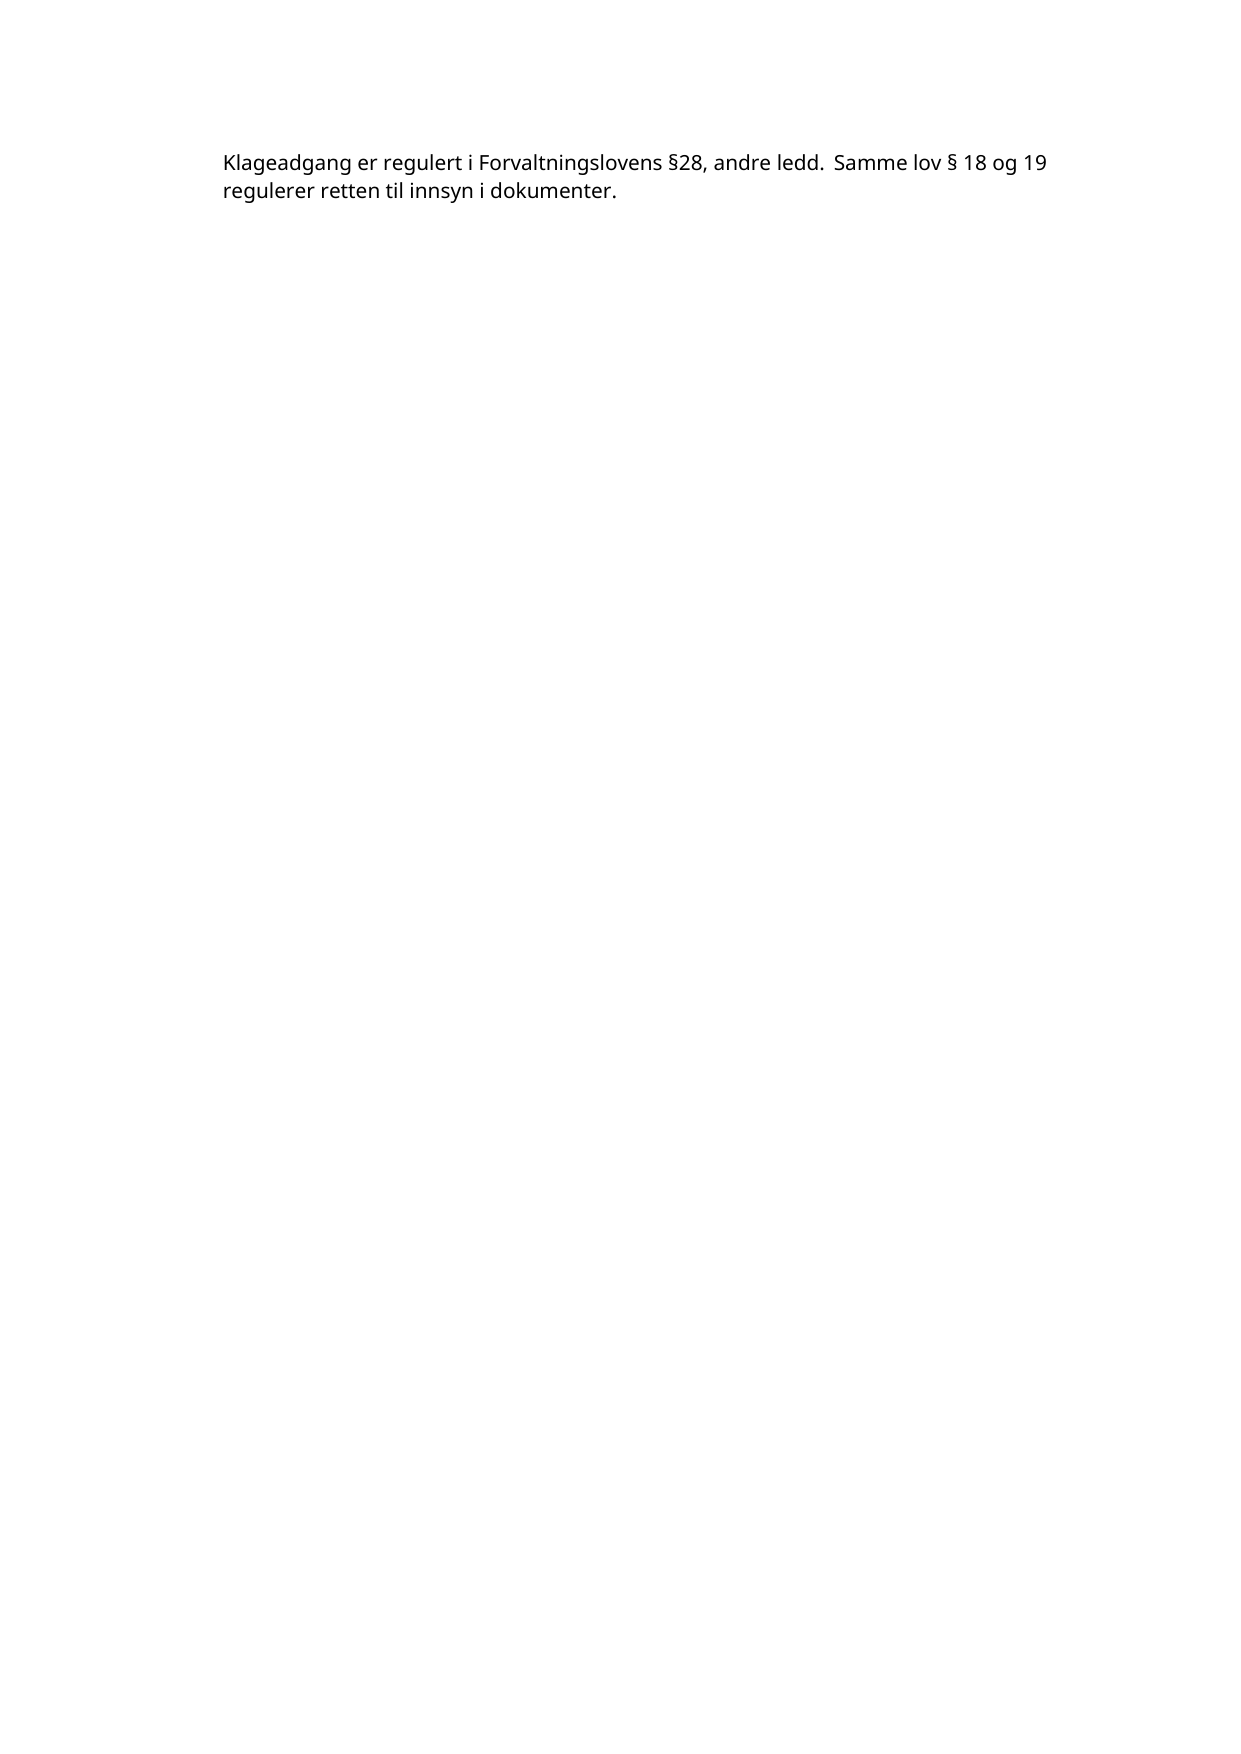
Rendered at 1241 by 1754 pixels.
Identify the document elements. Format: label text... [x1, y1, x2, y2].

text Klageadgang er regulert i Forvaltningslovens §28, andre ledd. Samme lov § 18 og 19 regulerer retten til innsyn i dokumenter. [223, 148, 1093, 204]
